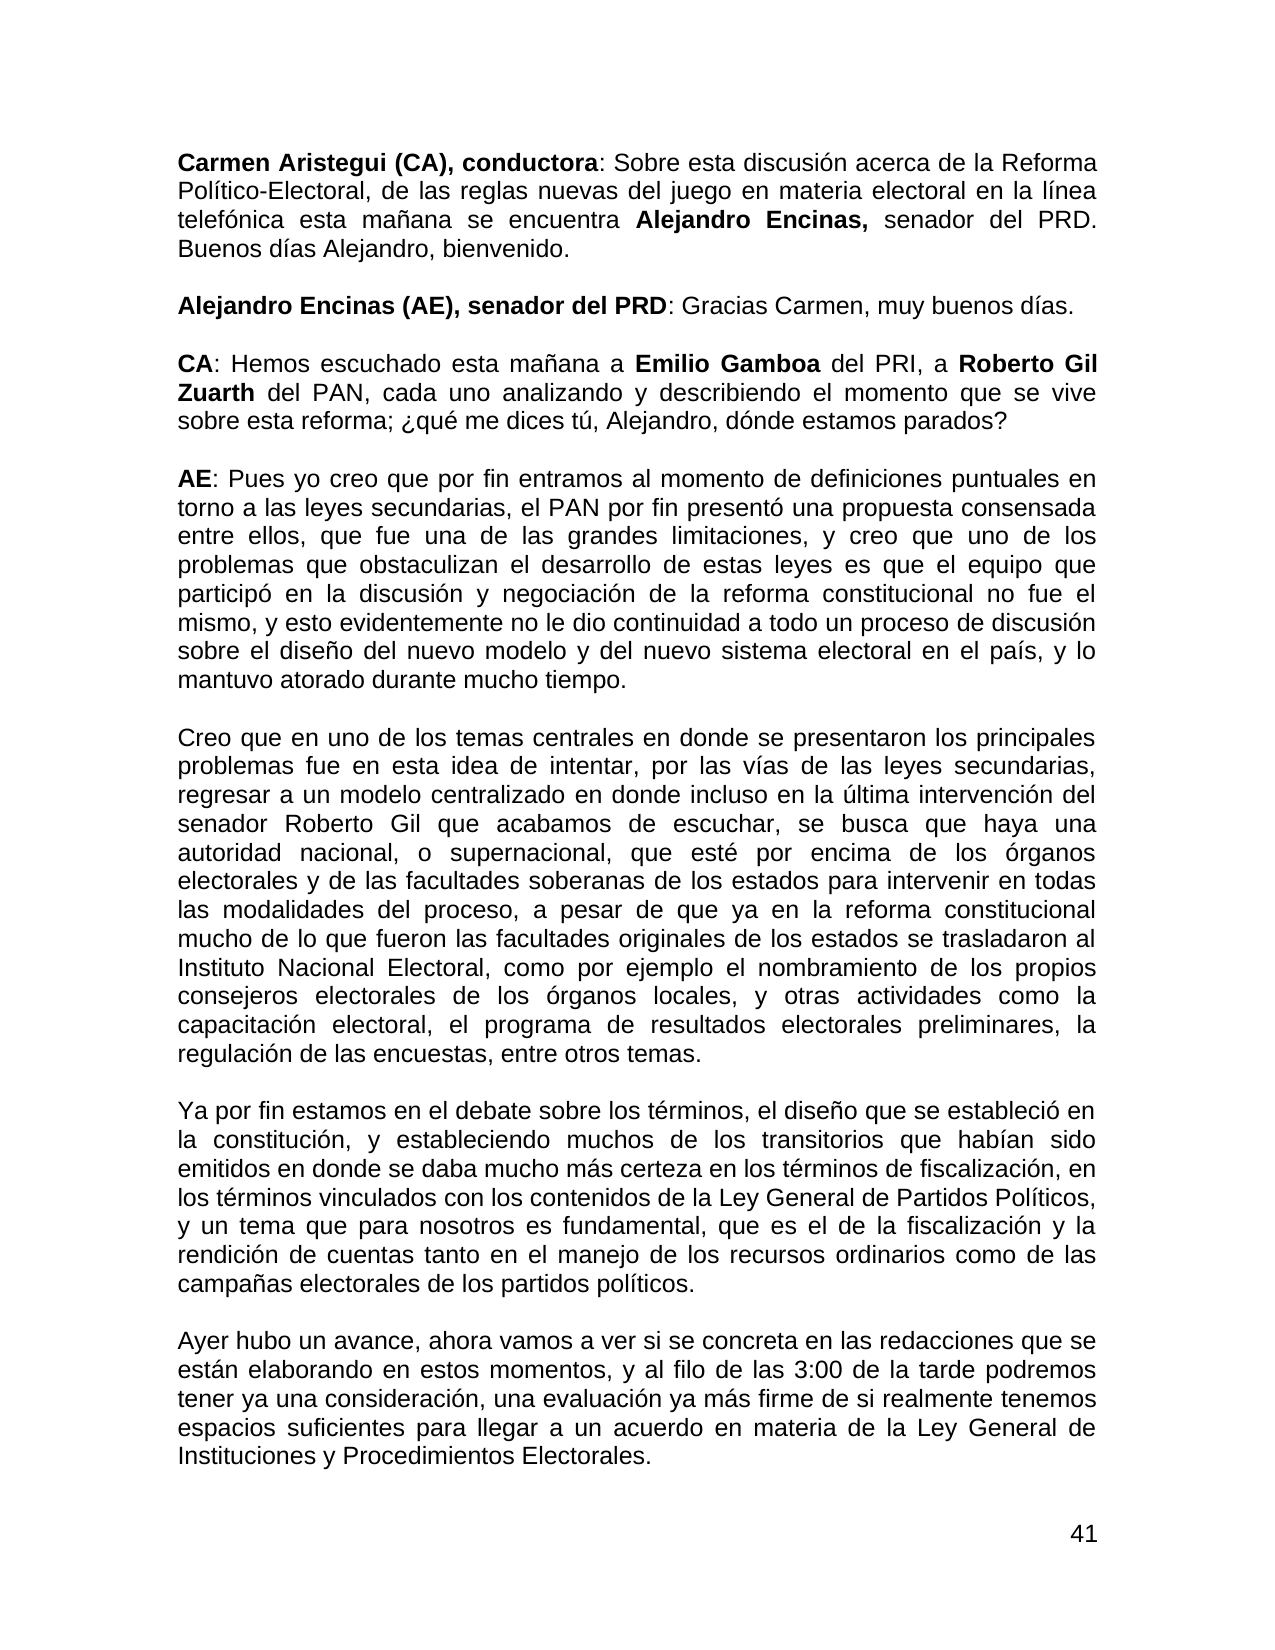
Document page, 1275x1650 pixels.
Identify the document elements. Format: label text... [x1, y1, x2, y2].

text Ayer hubo un avance, ahora vamos a ver si se concreta en las redacciones que se están elaborando en estos momentos, y al filo de las 3:00 de la tarde podremos tener ya una consideración, una evaluación ya más firme de si realmente tenemos espacios suficientes para llegar a un acuerdo en materia de la Ley General de Instituciones y Procedimientos Electorales. [177, 1326, 1098, 1470]
text Ya por fin estamos en el debate sobre los términos, el diseño que se estableció en la constitución, y estableciendo muchos de los transitorios que habían sido emitidos en donde se daba mucho más certeza en los términos de fiscalización, en los términos vinculados con los contenidos de la Ley General de Partidos Políticos, y un tema que para nosotros es fundamental, que es el de la fiscalización y la rendición de cuentas tanto en el manejo de los recursos ordinarios como de las campañas electorales de los partidos políticos. [177, 1096, 1098, 1298]
text CA: Hemos escuchado esta mañana a Emilio Gamboa del PRI, a Roberto Gil Zuarth del PAN, cada uno analizando y describiendo el momento que se vive sobre esta reforma; ¿qué me dices tú, Alejandro, dónde estamos parados? [177, 349, 1098, 435]
text Creo que en uno de los temas centrales en donde se presentaron los principales problemas fue en esta idea de intentar, por las vías de las leyes secundarias, regresar a un modelo centralizado en donde incluso en la última intervención del senador Roberto Gil que acabamos de escuchar, se busca que haya una autoridad nacional, o supernacional, que esté por encima de los órganos electorales y de las facultades soberanas de los estados para intervenir en todas las modalidades del proceso, a pesar de que ya en la reforma constitucional mucho de lo que fueron las facultades originales de los estados se trasladaron al Instituto Nacional Electoral, como por ejemplo el nombramiento de los propios consejeros electorales de los órganos locales, y otras actividades como la capacitación electoral, el programa de resultados electorales preliminares, la regulación de las encuestas, entre otros temas. [177, 723, 1098, 1068]
text Carmen Aristegui (CA), conductora: Sobre esta discusión acerca de la Reforma Político-Electoral, de las reglas nuevas del juego en materia electoral en la línea telefónica esta mañana se encuentra Alejandro Encinas, senador del PRD. Buenos días Alejandro, bienvenido. [177, 148, 1098, 263]
text AE: Pues yo creo que por fin entramos al momento de definiciones puntuales en torno a las leyes secundarias, el PAN por fin presentó una propuesta consensada entre ellos, que fue una de las grandes limitaciones, y creo que uno de los problemas que obstaculizan el desarrollo de estas leyes es que el equipo que participó en la discusión y negociación de la reforma constitucional no fue el mismo, y esto evidentemente no le dio continuidad a todo un proceso de discusión sobre el diseño del nuevo modelo y del nuevo sistema electoral en el país, y lo mantuvo atorado durante mucho tiempo. [177, 464, 1098, 694]
text Alejandro Encinas (AE), senador del PRD: Gracias Carmen, muy buenos días. [177, 291, 1098, 320]
